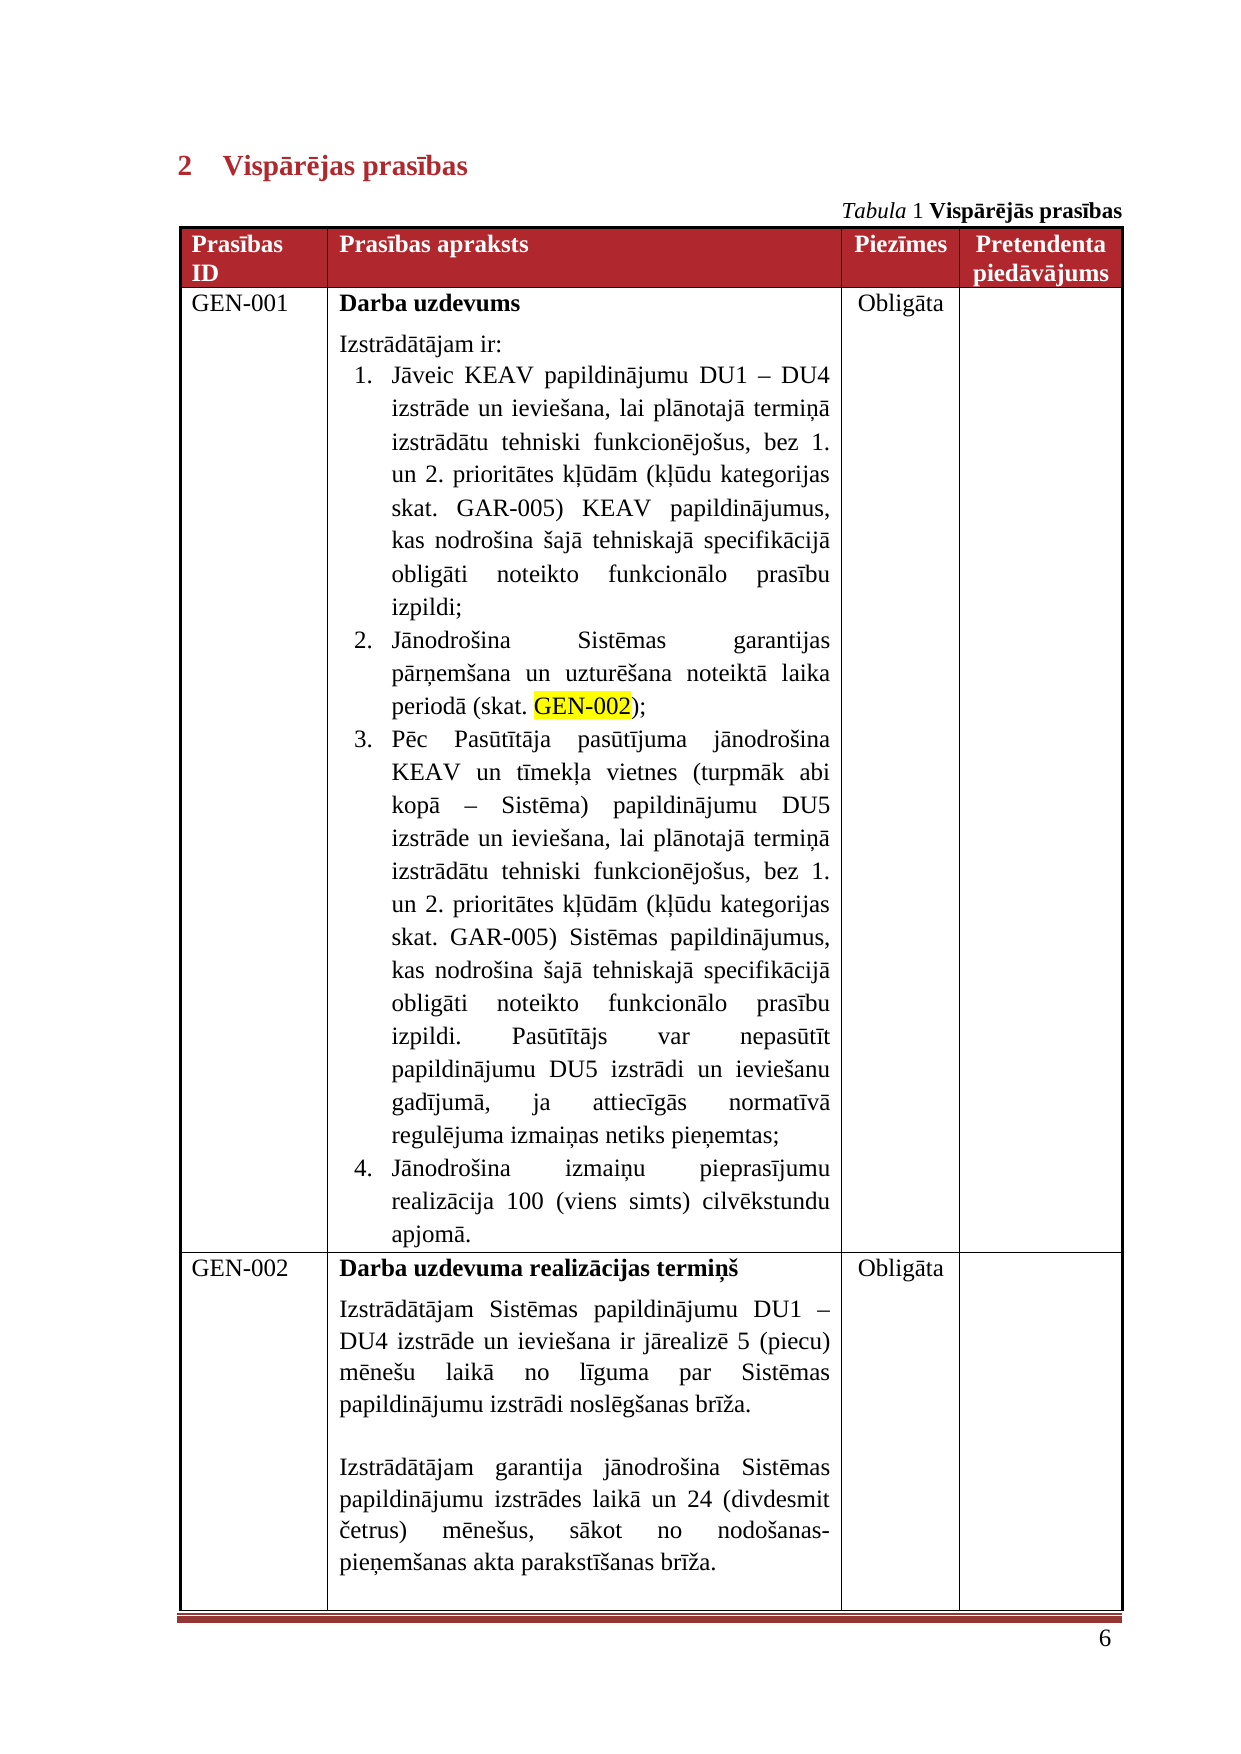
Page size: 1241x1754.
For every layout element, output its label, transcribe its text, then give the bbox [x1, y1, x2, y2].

text Tabula 1 Vispārējās prasības [177, 197, 1122, 223]
table_header Pretendenta piedāvājums [960, 229, 1121, 287]
table_cell [182, 288, 327, 1252]
table_header Prasības apraksts [328, 229, 841, 287]
table_header Prasības ID [182, 229, 327, 287]
table_cell Obligāta [842, 288, 959, 1252]
table_cell [960, 1253, 1121, 1610]
table_cell [960, 288, 1121, 1252]
table_cell [182, 1253, 327, 1610]
table_cell Obligāta [842, 1253, 959, 1610]
subtitle Vispārējas prasības [177, 148, 1122, 181]
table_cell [328, 1253, 841, 1610]
table_header Piezīmes [842, 229, 959, 287]
table_cell Darba uzdevums Izstrādātājam ir: Jāveic KEAV papildinājumu DU1 – DU4 izstrāde un ieviešana, lai plānotajā termiņā izstrādātu tehniski funkcionējošus, bez 1. un 2. prioritātes kļūdām (kļūdu kategorijas skat. GAR-005) KEAV papildinājumus, kas nodrošina šajā tehniskajā specifikācijā obligāti noteikto funkcionālo prasību izpildi; Jānodrošina Sistēmas garantijas pārņemšana un uzturēšana noteiktā laika periodā (skat. GEN-002); Pēc Pasūtītāja pasūtījuma jānodrošina KEAV un tīmekļa vietnes (turpmāk abi kopā – Sistēma) papildinājumu DU5 izstrāde un ieviešana, lai plānotajā termiņā izstrādātu tehniski funkcionējošus, bez 1. un 2. prioritātes kļūdām (kļūdu kategorijas skat. GAR-005) Sistēmas papildinājumus, kas nodrošina šajā tehniskajā specifikācijā obligāti noteikto funkcionālo prasību izpildi. Pasūtītājs var nepasūtīt papildinājumu DU5 izstrādi un ieviešanu gadījumā, ja attiecīgās normatīvā regulējuma izmaiņas netiks pieņemtas; Jānodrošina izmaiņu pieprasījumu realizācija 100 (viens simts) cilvēkstundu apjomā. [328, 288, 841, 1252]
